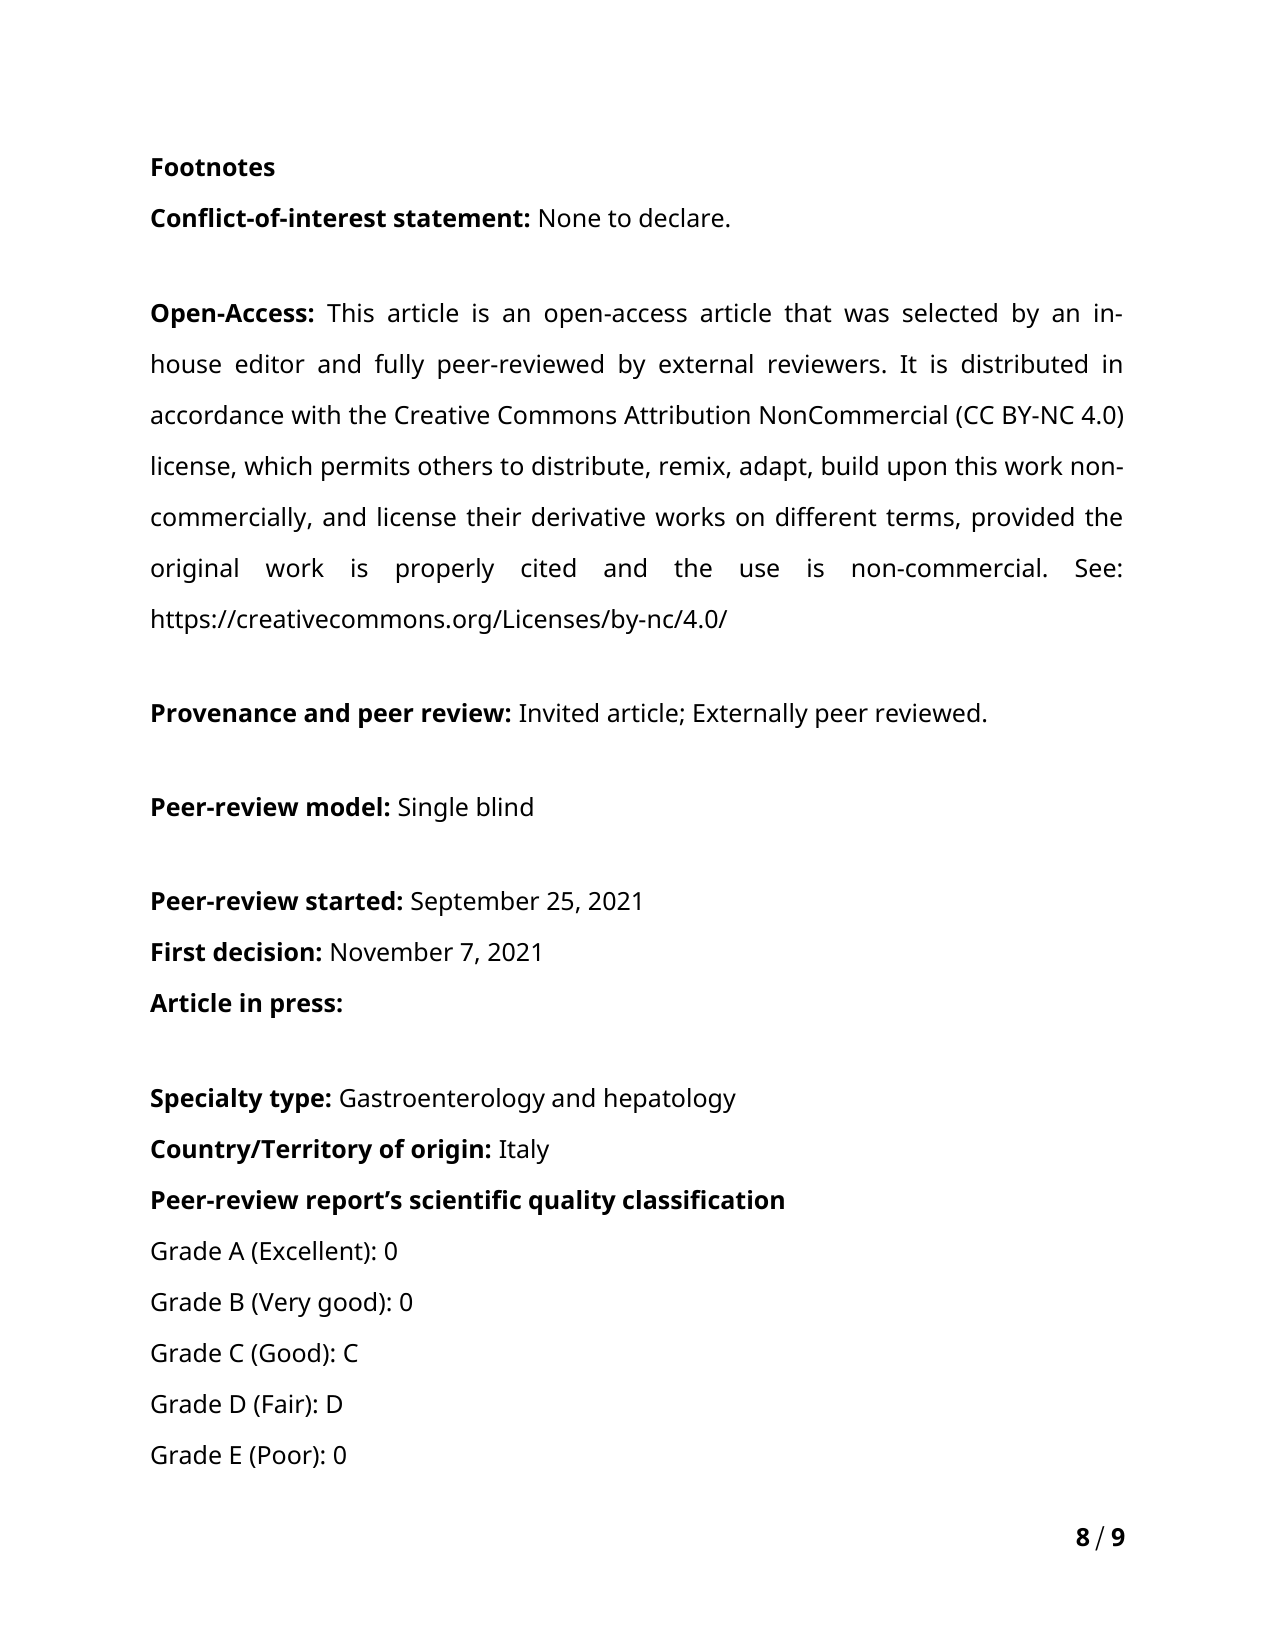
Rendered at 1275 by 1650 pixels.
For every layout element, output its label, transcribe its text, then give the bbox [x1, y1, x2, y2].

text First decision: November 7, 2021 [150, 935, 1125, 969]
text Peer-review model: Single blind [150, 790, 1125, 824]
text Grade E (Poor): 0 [150, 1437, 1125, 1472]
text Conflict-of-interest statement: None to declare. [150, 201, 1125, 235]
text Grade A (Excellent): 0 [150, 1233, 1125, 1267]
text Provenance and peer review: Invited article; Externally peer reviewed. [150, 696, 1125, 730]
text Grade C (Good): C [150, 1335, 1125, 1369]
text Specialty type: Gastroenterology and hepatology [150, 1080, 1125, 1114]
text Grade B (Very good): 0 [150, 1284, 1125, 1318]
text Peer-review started: September 25, 2021 [150, 884, 1125, 918]
text Article in press: [150, 986, 1125, 1020]
text Footnotes [150, 150, 1125, 184]
text Grade D (Fair): D [150, 1386, 1125, 1421]
text Country/Territory of origin: Italy [150, 1131, 1125, 1165]
text Open-Access: This article is an open-access article that was selected by an in-house editor and fully peer-reviewed by external reviewers. It is distributed in accordance with the Creative Commons Attribution NonCommercial (CC BY-NC 4.0) license, which permits others to distribute, remix, adapt, build upon this work non-commercially, and license their derivative works on different terms, provided the original work is properly cited and the use is non-commercial. See: https://creativecommons.org/Licenses/by-nc/4.0/ [150, 295, 1125, 636]
text Peer-review report’s scientific quality classification [150, 1182, 1125, 1216]
